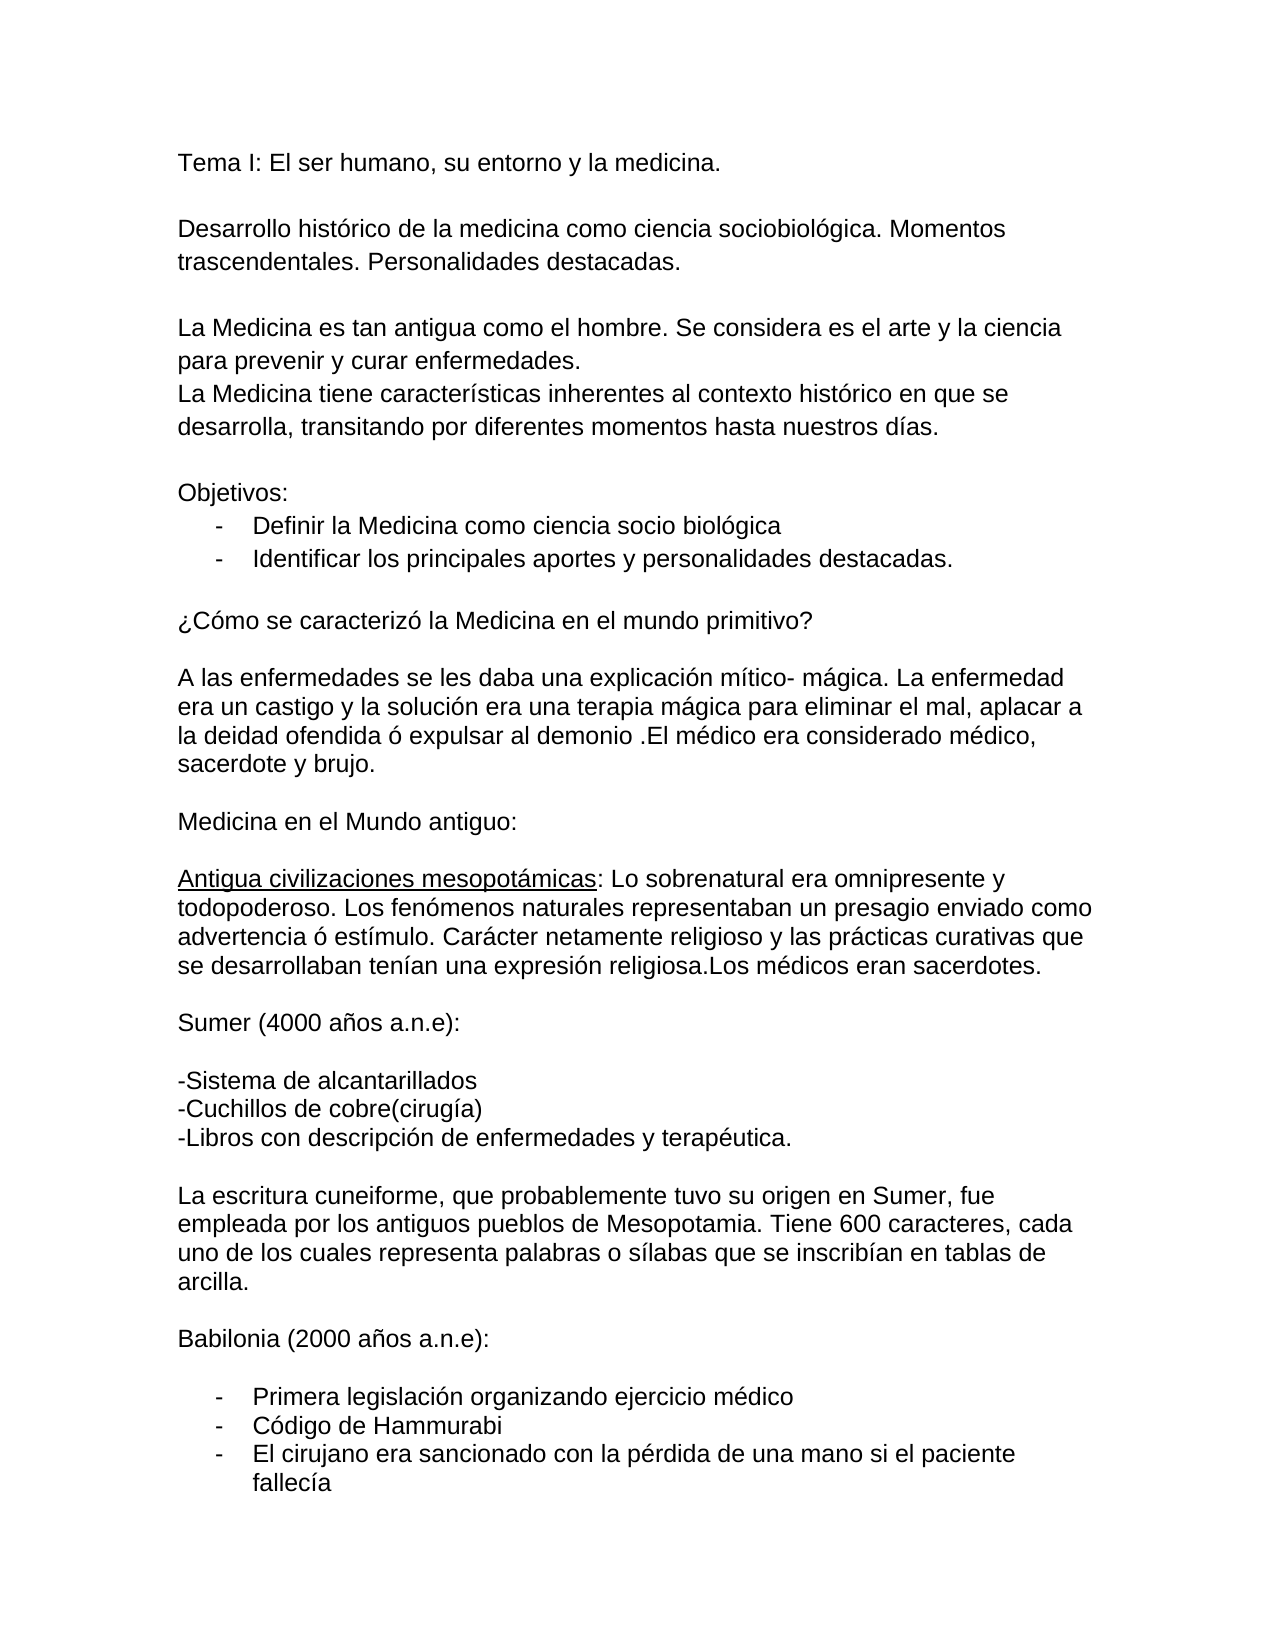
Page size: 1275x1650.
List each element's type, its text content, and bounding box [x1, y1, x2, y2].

text A las enfermedades se les daba una explicación mítico- mágica. La enfermedad era un castigo y la solución era una terapia mágica para eliminar el mal, aplacar a la deidad ofendida ó expulsar al demonio .El médico era considerado médico, sacerdote y brujo. [177, 663, 1098, 778]
list Definir la Medicina como ciencia socio biológica [215, 511, 1098, 539]
text -Cuchillos de cobre(cirugía) [177, 1094, 1098, 1123]
text Babilonia (2000 años a.n.e): [177, 1324, 1098, 1353]
text La Medicina es tan antigua como el hombre. Se considera es el arte y la ciencia para prevenir y curar enfermedades. [177, 313, 1098, 374]
text Sumer (4000 años a.n.e): [177, 1008, 1098, 1037]
list Primera legislación organizando ejercicio médico [215, 1382, 1098, 1411]
text Tema I: El ser humano, su entorno y la medicina. [177, 148, 1098, 176]
list El cirujano era sancionado con la pérdida de una mano si el paciente fallecía [215, 1439, 1098, 1497]
text -Sistema de alcantarillados [177, 1066, 1098, 1094]
text La Medicina tiene características inherentes al contexto histórico en que se desarrolla, transitando por diferentes momentos hasta nuestros días. [177, 379, 1098, 441]
text Medicina en el Mundo antiguo: [177, 807, 1098, 836]
list Identificar los principales aportes y personalidades destacadas. [215, 544, 1098, 573]
text Objetivos: [177, 478, 1098, 507]
text -Libros con descripción de enfermedades y terapéutica. [177, 1123, 1098, 1152]
text ¿Cómo se caracterizó la Medicina en el mundo primitivo? [177, 606, 1098, 634]
text Desarrollo histórico de la medicina como ciencia sociobiológica. Momentos trascendentales. Personalidades destacadas. [177, 214, 1098, 275]
list Código de Hammurabi [215, 1411, 1098, 1439]
text Antigua civilizaciones mesopotámicas: Lo sobrenatural era omnipresente y todopoderoso. Los fenómenos naturales representaban un presagio enviado como advertencia ó estímulo. Carácter netamente religioso y las prácticas curativas que se desarrollaban tenían una expresión religiosa.Los médicos eran sacerdotes. [177, 864, 1098, 979]
text La escritura cuneiforme, que probablemente tuvo su origen en Sumer, fue empleada por los antiguos pueblos de Mesopotamia. Tiene 600 caracteres, cada uno de los cuales representa palabras o sílabas que se inscribían en tablas de arcilla. [177, 1181, 1098, 1296]
